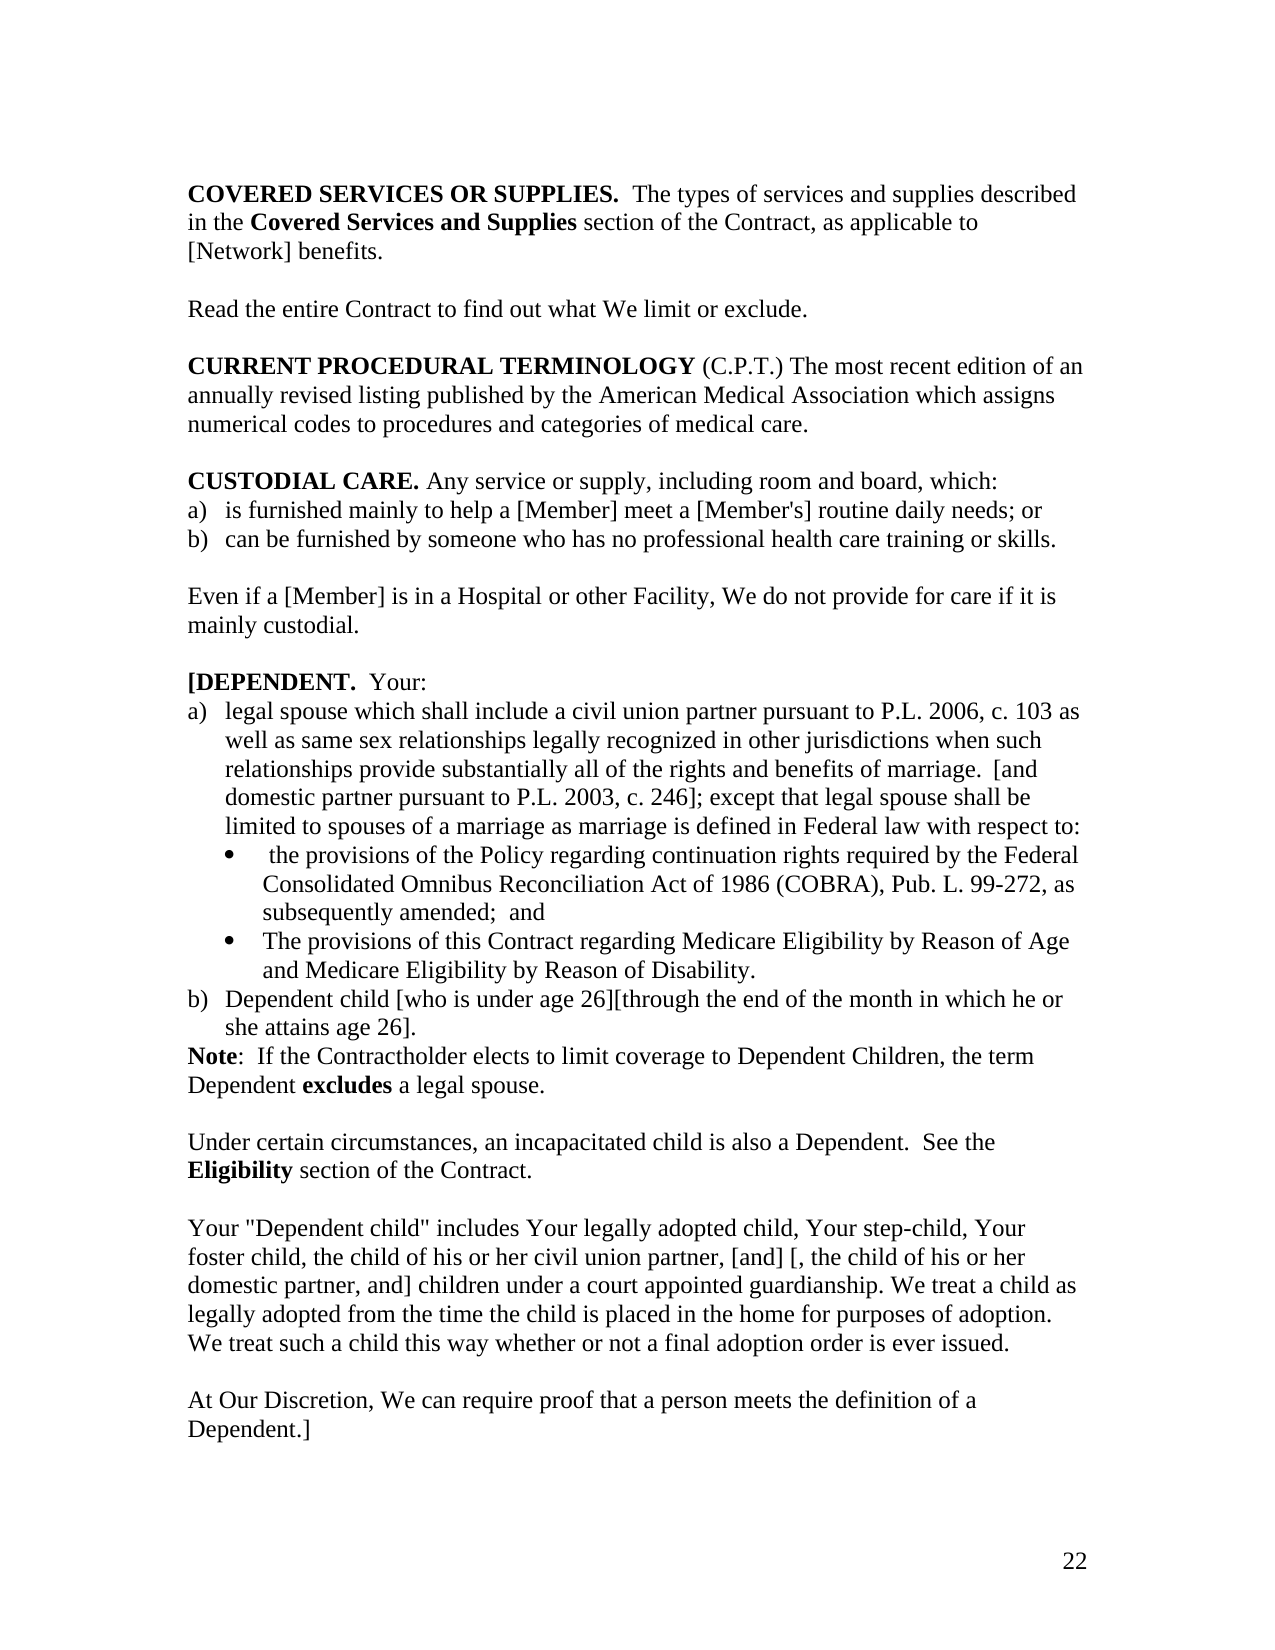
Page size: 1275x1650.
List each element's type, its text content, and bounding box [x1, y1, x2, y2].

text Under certain circumstances, an incapacitated child is also a Dependent. See the Eligibility section of the Contract. [187, 1127, 1087, 1184]
list legal spouse which shall include a civil union partner pursuant to P.L. 2006, c. 103 as well as same sex relationships legally recognized in other jurisdictions when such relationships provide substantially all of the rights and benefits of marriage. [and domestic partner pursuant to P.L. 2003, c. 246]; except that legal spouse shall be limited to spouses of a marriage as marriage is defined in Federal law with respect to: [187, 696, 1087, 840]
text Even if a [Member] is in a Hospital or other Facility, We do not provide for care if it is mainly custodial. [187, 581, 1087, 639]
text At Our Discretion, We can require proof that a person meets the definition of a Dependent.] [187, 1386, 1087, 1443]
list Dependent child [who is under age 26][through the end of the month in which he or she attains age 26]. [187, 984, 1087, 1041]
list the provisions of the Policy regarding continuation rights required by the Federal Consolidated Omnibus Reconciliation Act of 1986 (COBRA), Pub. L. 99-272, as subsequently amended; and [225, 840, 1087, 926]
text CUSTODIAL CARE. Any service or supply, including room and board, which: [187, 466, 1087, 495]
text Your "Dependent child" includes Your legally adopted child, Your step-child, Your foster child, the child of his or her civil union partner, [and] [, the child of his or her domestic partner, and] children under a court appointed guardianship. We treat a child as legally adopted from the time the child is placed in the home for purposes of adoption. We treat such a child this way whether or not a final adoption order is ever issued. [187, 1213, 1087, 1357]
text [DEPENDENT. Your: [187, 667, 1087, 696]
text CURRENT PROCEDURAL TERMINOLOGY (C.P.T.) The most recent edition of an annually revised listing published by the American Medical Association which assigns numerical codes to procedures and categories of medical care. [187, 351, 1087, 437]
list is furnished mainly to help a [Member] meet a [Member's] routine daily needs; or [187, 495, 1087, 524]
text Read the entire Contract to find out what We limit or exclude. [187, 294, 1087, 322]
list can be furnished by someone who has no professional health care training or skills. [187, 524, 1087, 552]
list The provisions of this Contract regarding Medicare Eligibility by Reason of Age and Medicare Eligibility by Reason of Disability. [225, 926, 1087, 984]
text COVERED SERVICES OR SUPPLIES. The types of services and supplies described in the Covered Services and Supplies section of the Contract, as applicable to [Network] benefits. [187, 179, 1087, 265]
text Note: If the Contractholder elects to limit coverage to Dependent Children, the term Dependent excludes a legal spouse. [187, 1041, 1087, 1099]
